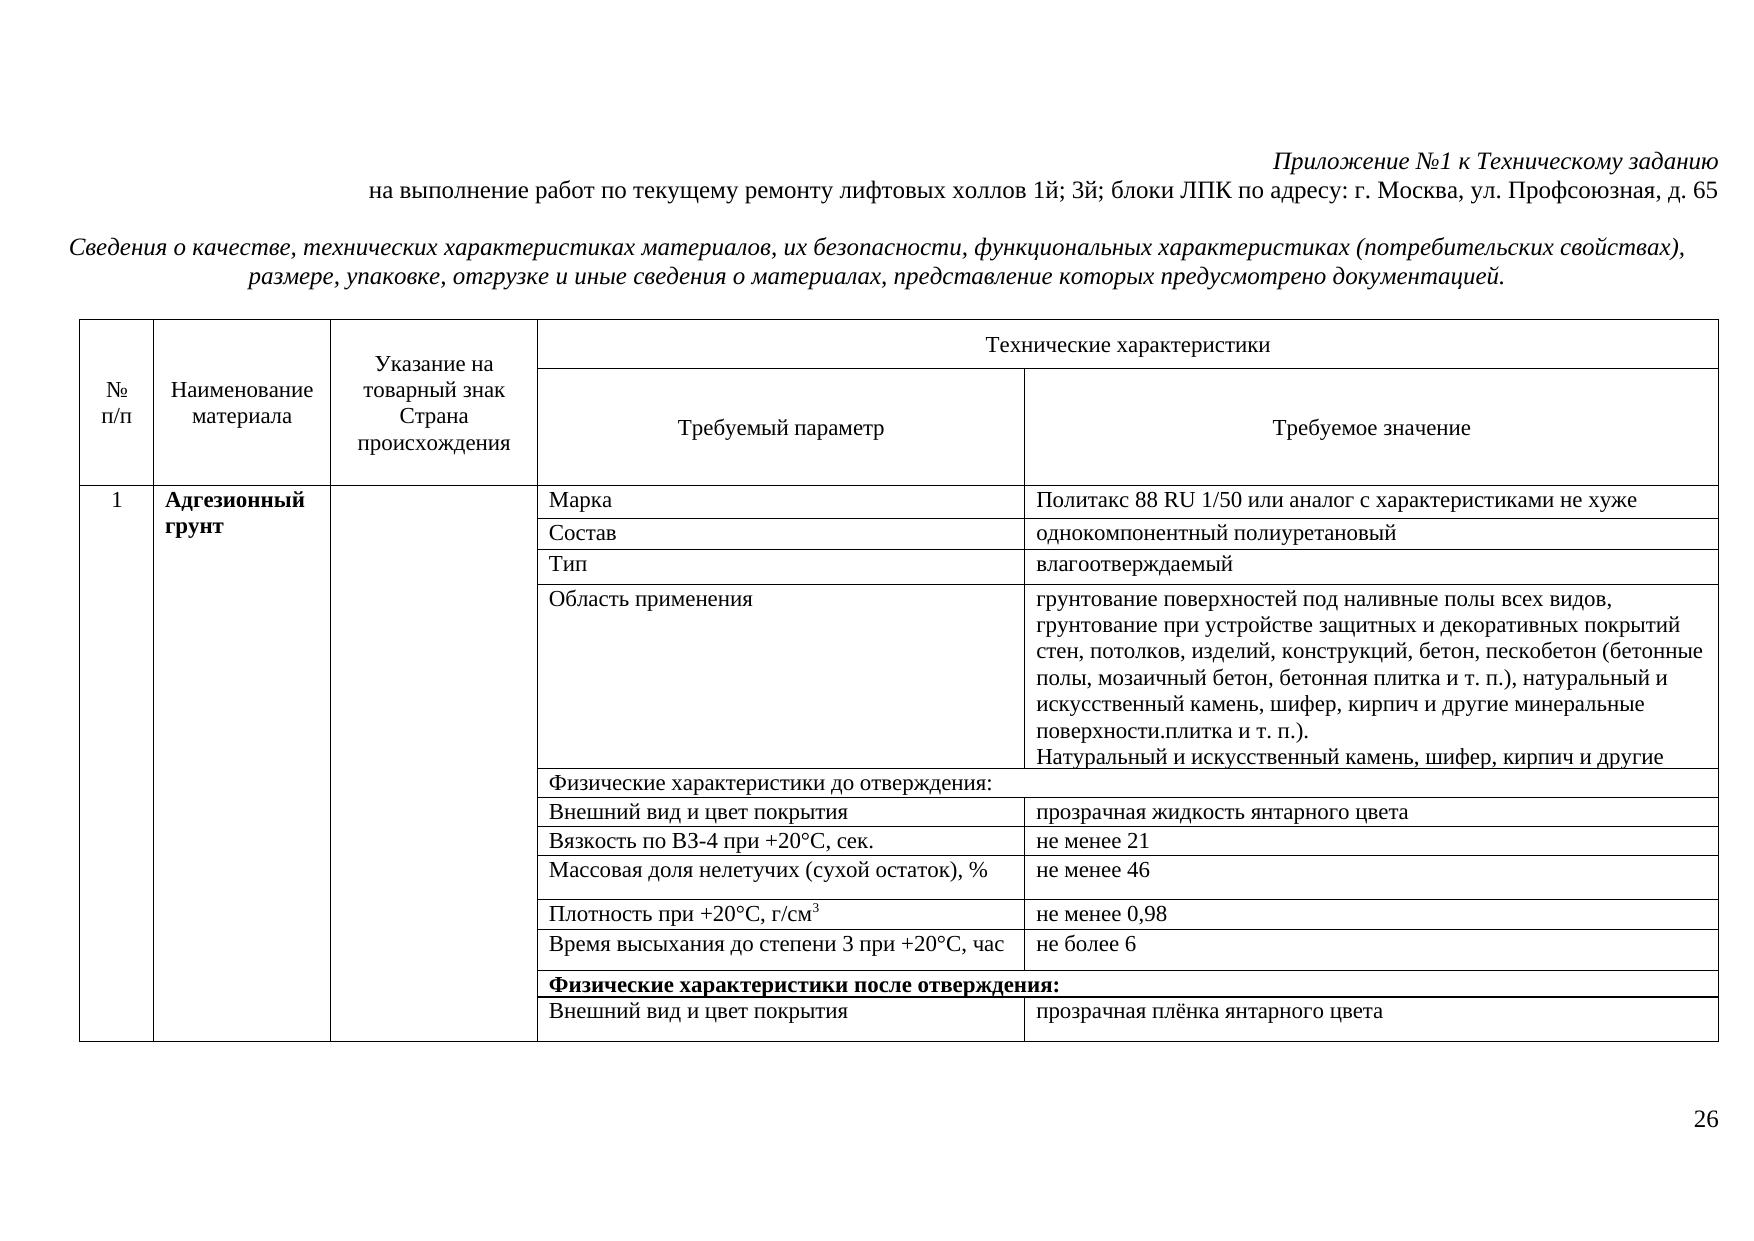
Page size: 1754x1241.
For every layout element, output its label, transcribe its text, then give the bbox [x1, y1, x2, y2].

table_cell Тип [538, 550, 1024, 584]
table_cell грунтование поверхностей под наливные полы всех видов, грунтование при устройстве защитных и декоративных покрытий стен, потолков, изделий, конструкций, бетон, пескобетон (бетонные полы, мозаичный бетон, бетонная плитка и т. п.), натуральный и искусственный камень, шифер, кирпич и другие минеральные поверхности.плитка и т. п.). Натуральный и искусственный камень, шифер, кирпич и другие минеральные поверхности. [1025, 585, 1718, 768]
table_cell [331, 486, 537, 1041]
table_cell Плотность при +20°С, г/см3 [538, 900, 1024, 929]
table_cell Область применения [538, 585, 1024, 768]
text Сведения о качестве, технических характеристиках материалов, их безопасности, функциональных характеристиках (потребительских свойствах), размере, упаковке, отгрузке и иные сведения о материалах, представление которых предусмотрено документацией. [35, 232, 1718, 290]
table_cell прозрачная плёнка янтарного цвета [1025, 998, 1718, 1041]
table_header № п/п [80, 320, 153, 485]
table_header Указание на товарный знак Страна происхождения [331, 320, 537, 485]
table_cell Физические характеристики после отверждения: [538, 971, 1718, 996]
table_cell Внешний вид и цвет покрытия [538, 998, 1024, 1041]
table_cell не более 6 [1025, 930, 1718, 970]
table_cell прозрачная жидкость янтарного цвета [1025, 798, 1718, 826]
text Приложение №1 к Техническому заданию [35, 146, 1718, 175]
table_cell влагоотверждаемый [1025, 550, 1718, 584]
table_cell Требуемый параметр [538, 369, 1024, 485]
table_cell Физические характеристики до отверждения: [538, 769, 1718, 797]
table_cell Требуемое значение [1025, 369, 1718, 485]
table_cell Массовая доля нелетучих (сухой остаток), % [538, 856, 1024, 899]
table_cell Время высыхания до степени 3 при +20°С, час [538, 930, 1024, 970]
table_cell Политакс 88 RU 1/50 или аналог с характеристиками не хуже [1025, 486, 1718, 518]
table_header Наименование материала [154, 320, 330, 485]
table_cell Адгезионный грунт [154, 486, 330, 1041]
table_cell не менее 0,98 [1025, 900, 1718, 929]
table_cell не менее 21 [1025, 827, 1718, 855]
table_cell Марка [538, 486, 1024, 518]
table_cell 1 [80, 486, 153, 1041]
text на выполнение работ по текущему ремонту лифтовых холлов 1й; 3й; блоки ЛПК по адресу: г. Москва, ул. Профсоюзная, д. 65 [35, 175, 1718, 204]
table_cell не менее 46 [1025, 856, 1718, 899]
table_cell Вязкость по ВЗ-4 при +20°С, сек. [538, 827, 1024, 855]
table_cell однокомпонентный полиуретановый [1025, 519, 1718, 549]
table_header Технические характеристики [538, 320, 1718, 368]
table_cell Состав [538, 519, 1024, 549]
table_cell Внешний вид и цвет покрытия [538, 798, 1024, 826]
